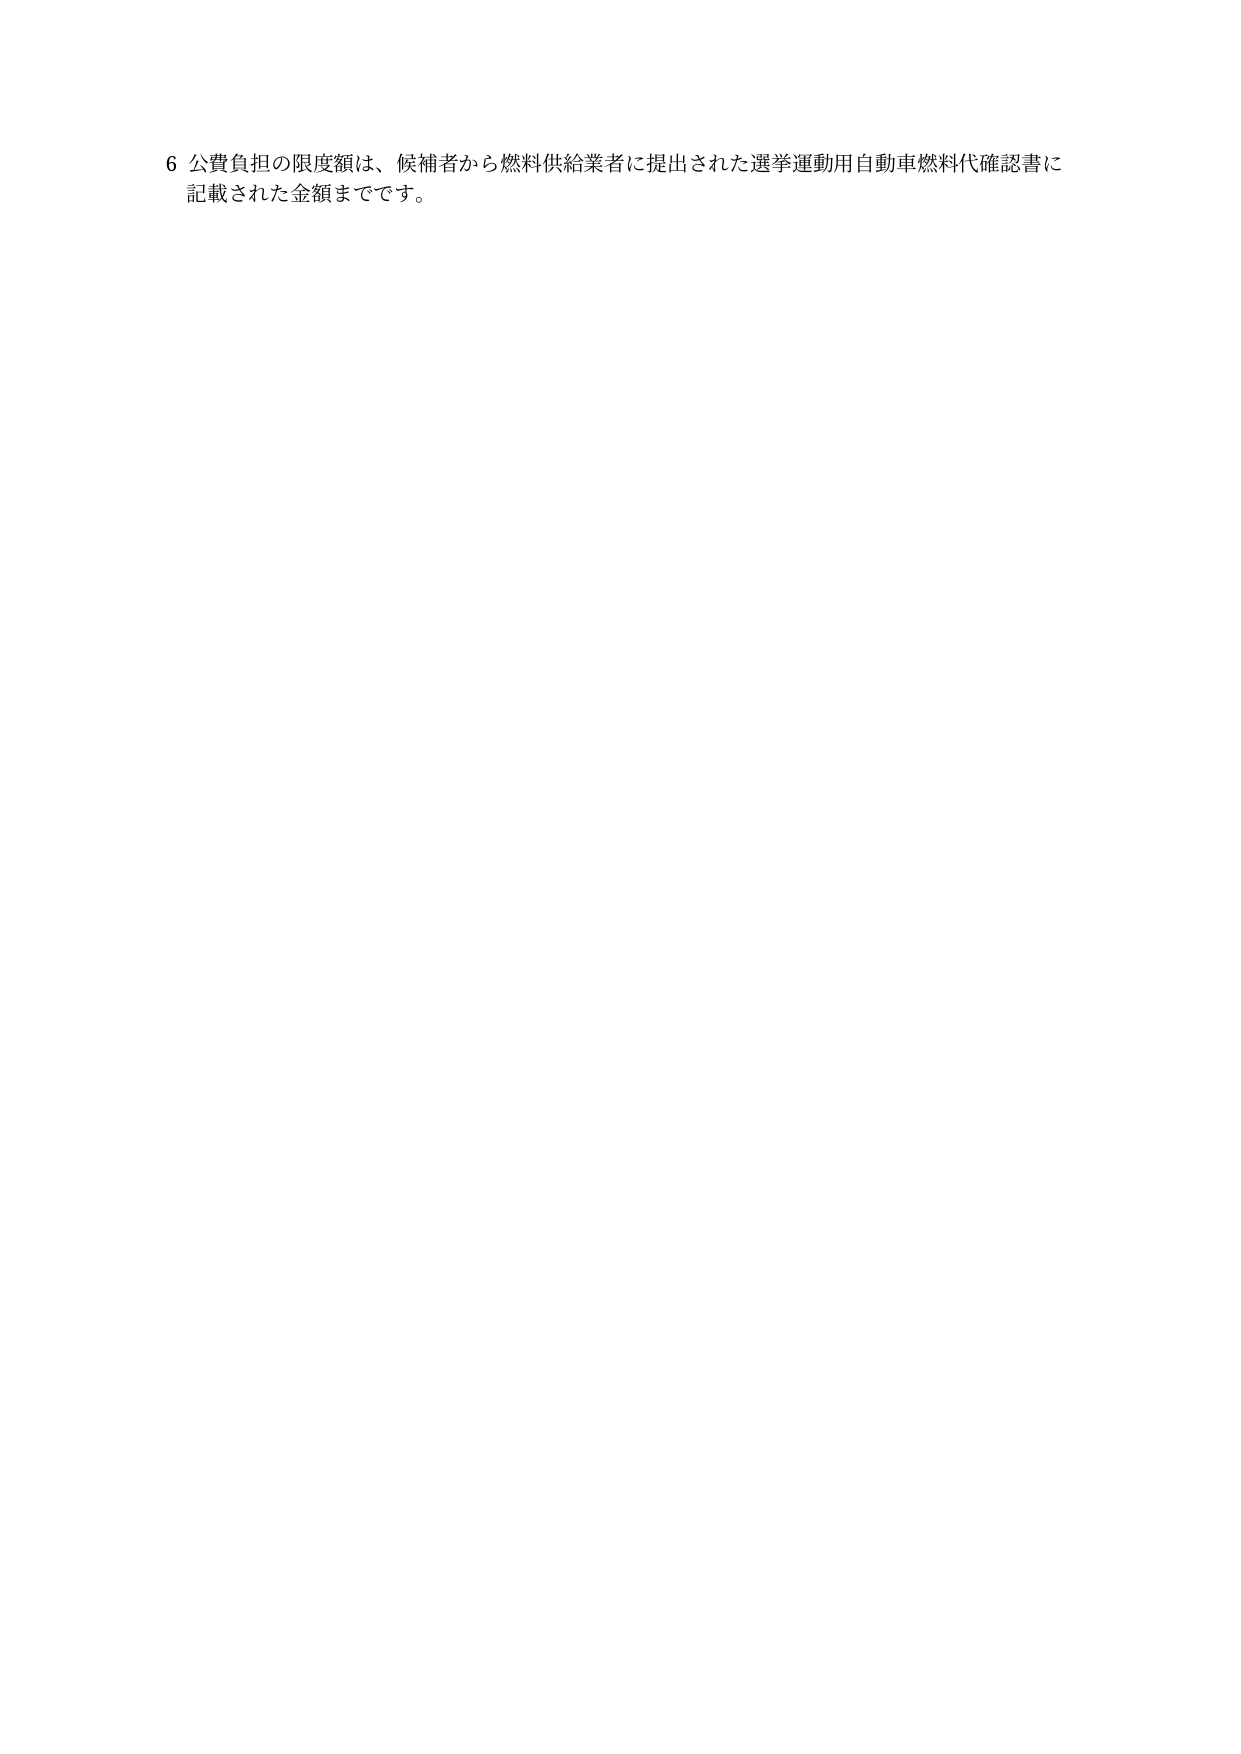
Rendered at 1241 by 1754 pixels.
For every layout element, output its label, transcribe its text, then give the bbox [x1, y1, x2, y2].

text 6 公費負担の限度額は、候補者から燃料供給業者に提出された選挙運動用自動車燃料代確認書に記載された金額までです。 [165, 148, 1075, 208]
